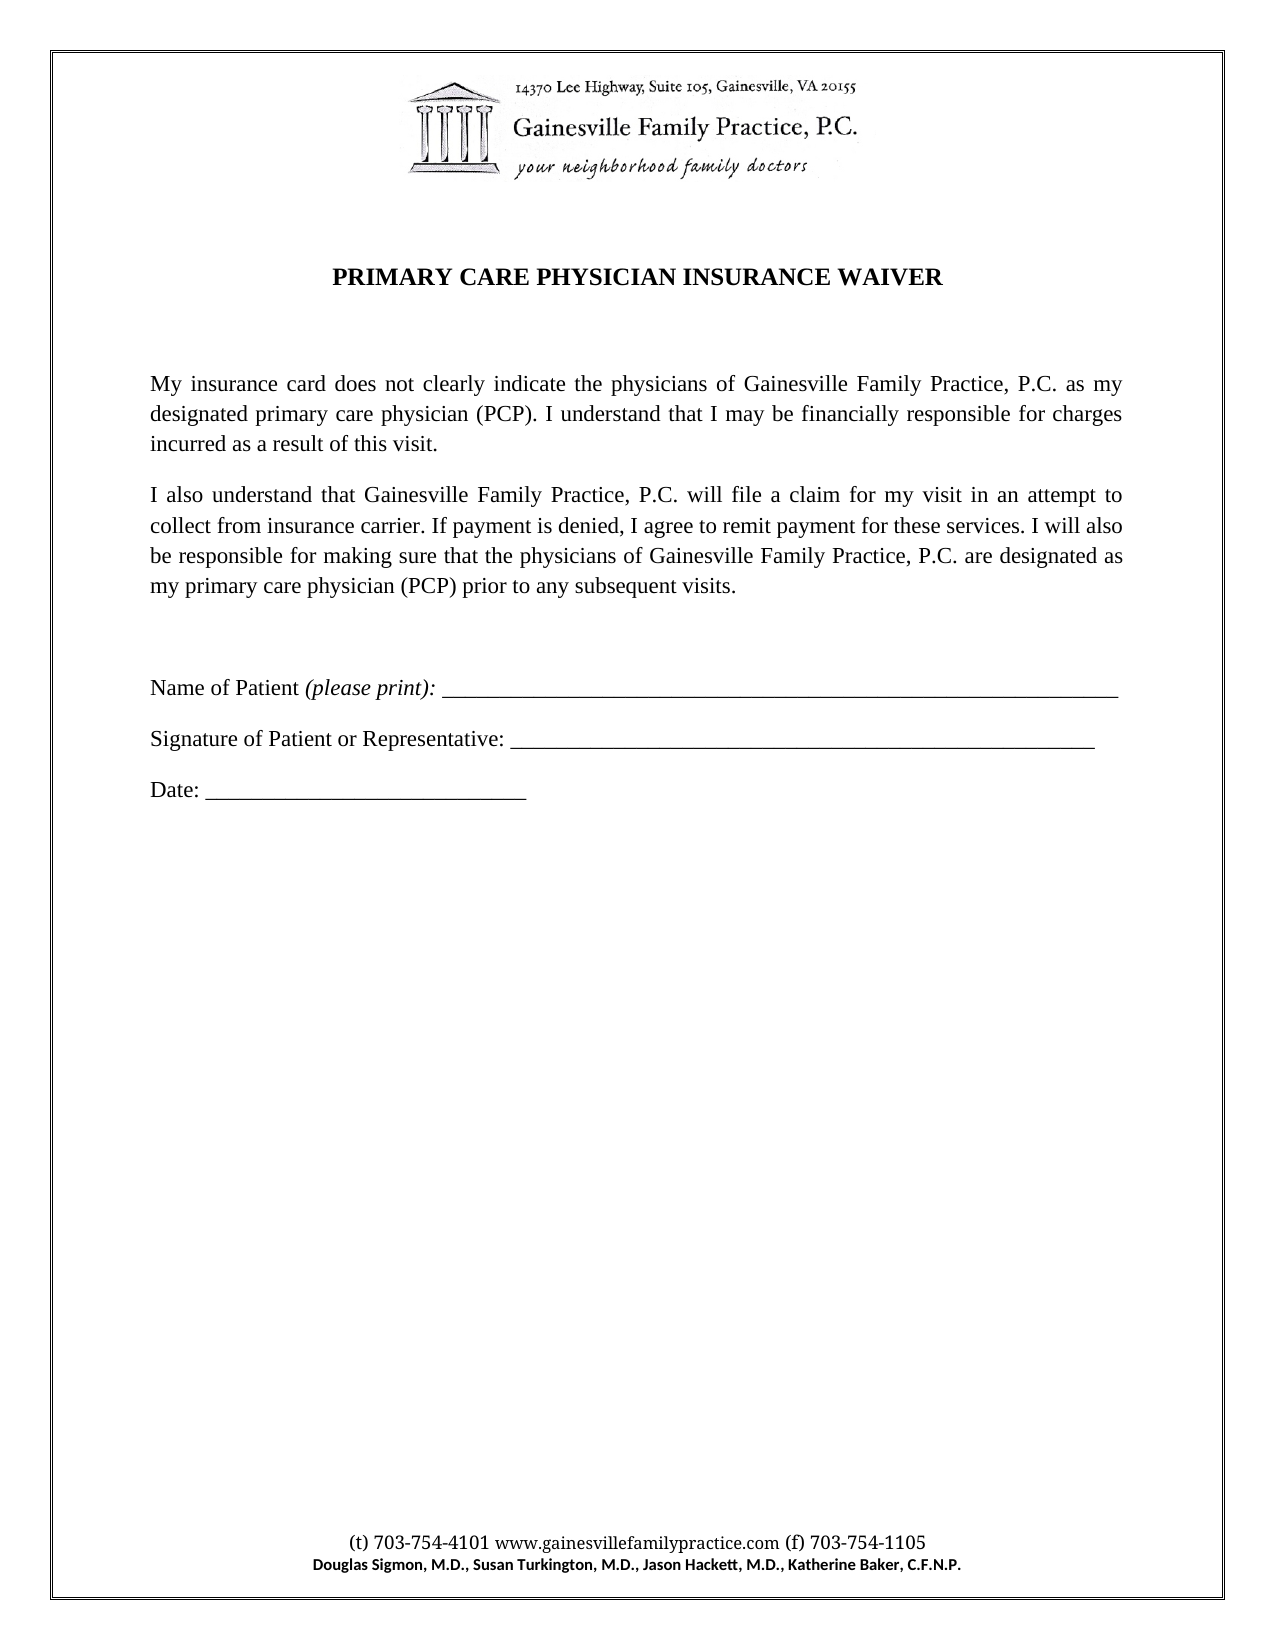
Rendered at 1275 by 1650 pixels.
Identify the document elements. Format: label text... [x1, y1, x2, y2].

text Signature of Patient or Representative: ___________________________________________________ [150, 725, 1125, 752]
text Name of Patient (please print): ___________________________________________________________ [150, 674, 1125, 701]
text PRIMARY CARE PHYSICIAN INSURANCE WAIVER [150, 262, 1125, 291]
text My insurance card does not clearly indicate the physicians of Gainesville Family Practice, P.C. as my designated primary care physician (PCP). I understand that I may be financially responsible for charges incurred as a result of this visit. [150, 370, 1125, 457]
text Date: ____________________________ [150, 776, 1125, 803]
picture [398, 75, 877, 182]
text I also understand that Gainesville Family Practice, P.C. will file a claim for my visit in an attempt to collect from insurance carrier. If payment is denied, I agree to remit payment for these services. I will also be responsible for making sure that the physicians of Gainesville Family Practice, P.C. are designated as my primary care physician (PCP) prior to any subsequent visits. [150, 481, 1125, 598]
